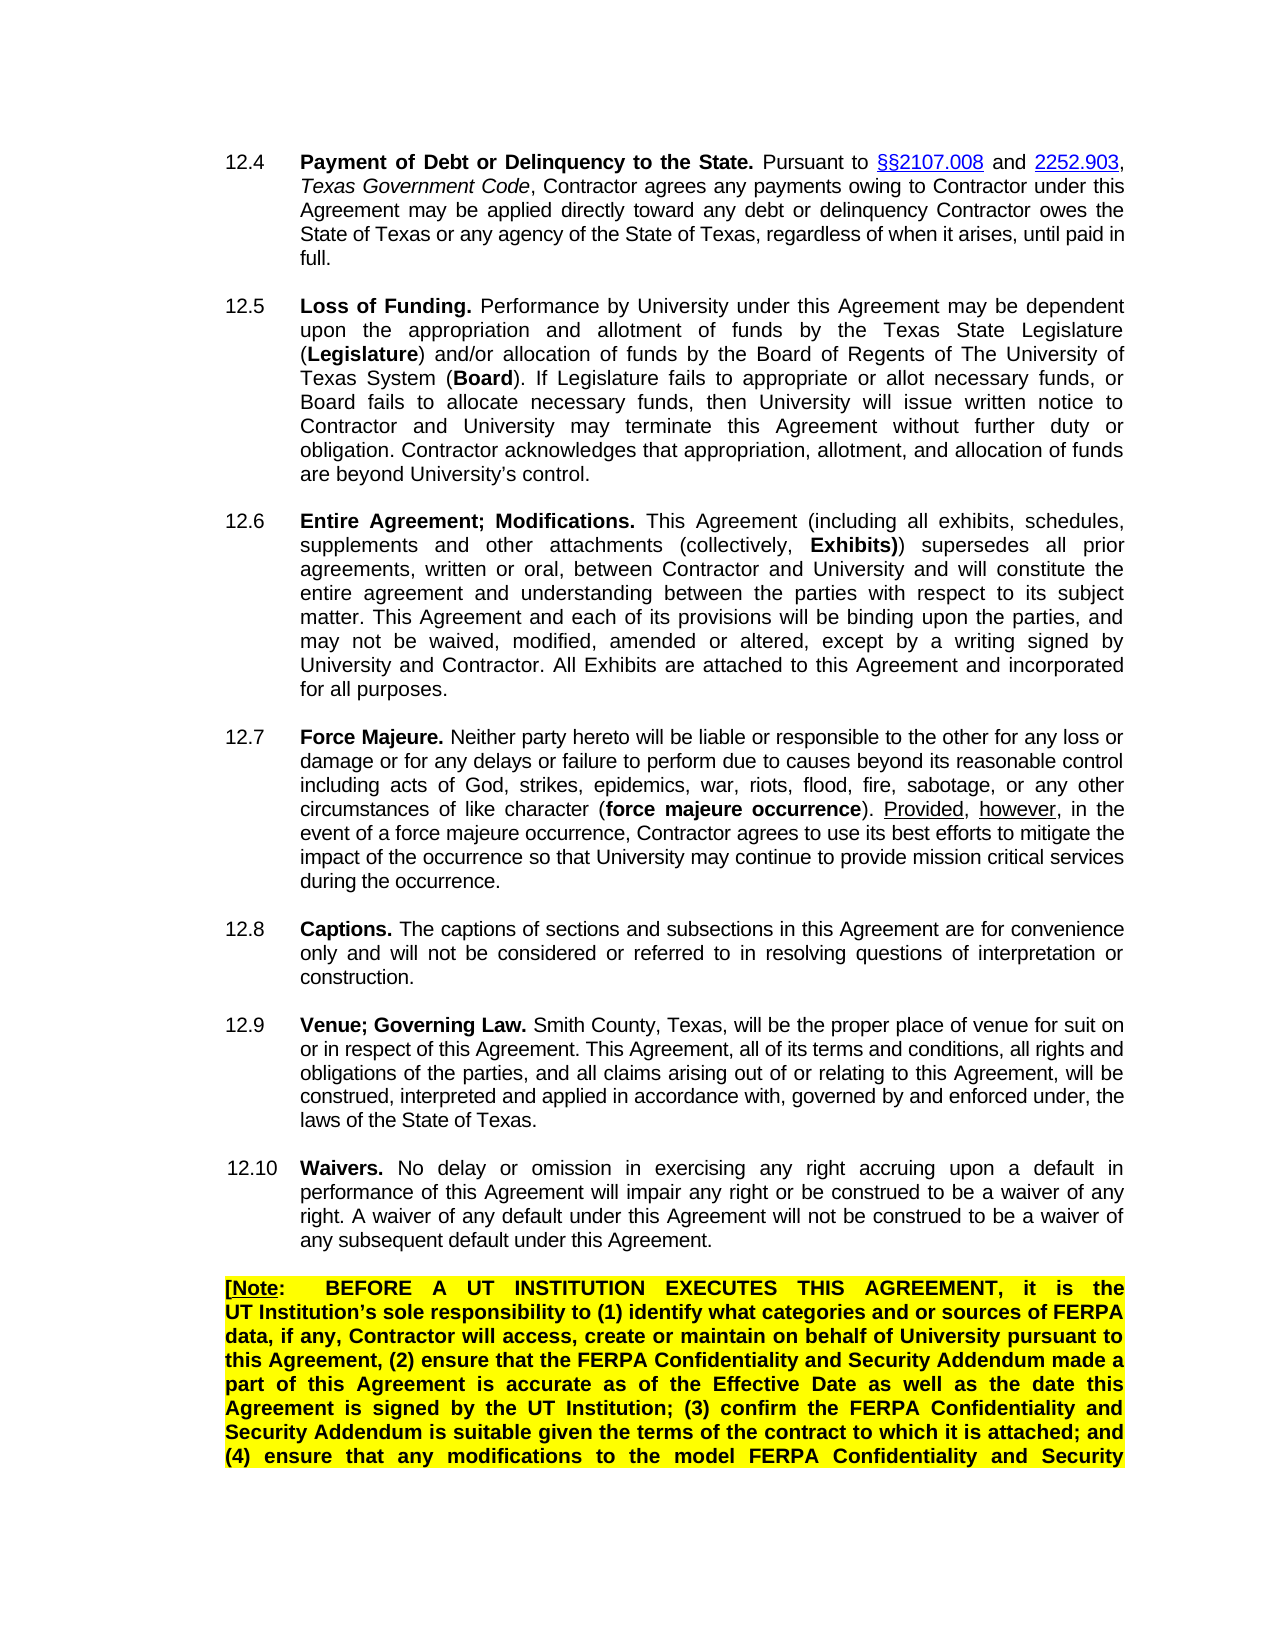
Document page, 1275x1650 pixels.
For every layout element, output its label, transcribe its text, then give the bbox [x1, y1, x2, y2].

text 12.6 Entire Agreement; Modifications. This Agreement (including all exhibits, schedules, supplements and other attachments (collectively, Exhibits)) supersedes all prior agreements, written or oral, between Contractor and University and will constitute the entire agreement and understanding between the parties with respect to its subject matter. This Agreement and each of its provisions will be binding upon the parties, and may not be waived, modified, amended or altered, except by a writing signed by University and Contractor. All Exhibits are attached to this Agreement and incorporated for all purposes. [225, 509, 1125, 701]
text 12.5 Loss of Funding. Performance by University under this Agreement may be dependent upon the appropriation and allotment of funds by the Texas State Legislature (Legislature) and/or allocation of funds by the Board of Regents of The University of Texas System (Board). If Legislature fails to appropriate or allot necessary funds, or Board fails to allocate necessary funds, then University will issue written notice to Contractor and University may terminate this Agreement without further duty or obligation. Contractor acknowledges that appropriation, allotment, and allocation of funds are beyond University’s control. [225, 294, 1125, 485]
text 12.9 Venue; Governing Law. Smith County, Texas, will be the proper place of venue for suit on or in respect of this Agreement. This Agreement, all of its terms and conditions, all rights and obligations of the parties, and all claims arising out of or relating to this Agreement, will be construed, interpreted and applied in accordance with, governed by and enforced under, the laws of the State of Texas. [225, 1012, 1125, 1132]
text 12.10 Waivers. No delay or omission in exercising any right accruing upon a default in performance of this Agreement will impair any right or be construed to be a waiver of any right. A waiver of any default under this Agreement will not be construed to be a waiver of any subsequent default under this Agreement. [227, 1156, 1125, 1252]
text 12.7 Force Majeure. Neither party hereto will be liable or responsible to the other for any loss or damage or for any delays or failure to perform due to causes beyond its reasonable control including acts of God, strikes, epidemics, war, riots, flood, fire, sabotage, or any other circumstances of like character (force majeure occurrence). Provided, however, in the event of a force majeure occurrence, Contractor agrees to use its best efforts to mitigate the impact of the occurrence so that University may continue to provide mission critical services during the occurrence. [225, 725, 1125, 893]
text 12.4 Payment of Debt or Delinquency to the State. Pursuant to §§2107.008 and 2252.903, Texas Government Code, Contractor agrees any payments owing to Contractor under this Agreement may be applied directly toward any debt or delinquency Contractor owes the State of Texas or any agency of the State of Texas, regardless of when it arises, until paid in full. [225, 150, 1125, 270]
text 12.8 Captions. The captions of sections and subsections in this Agreement are for convenience only and will not be considered or referred to in resolving questions of interpretation or construction. [225, 917, 1125, 988]
